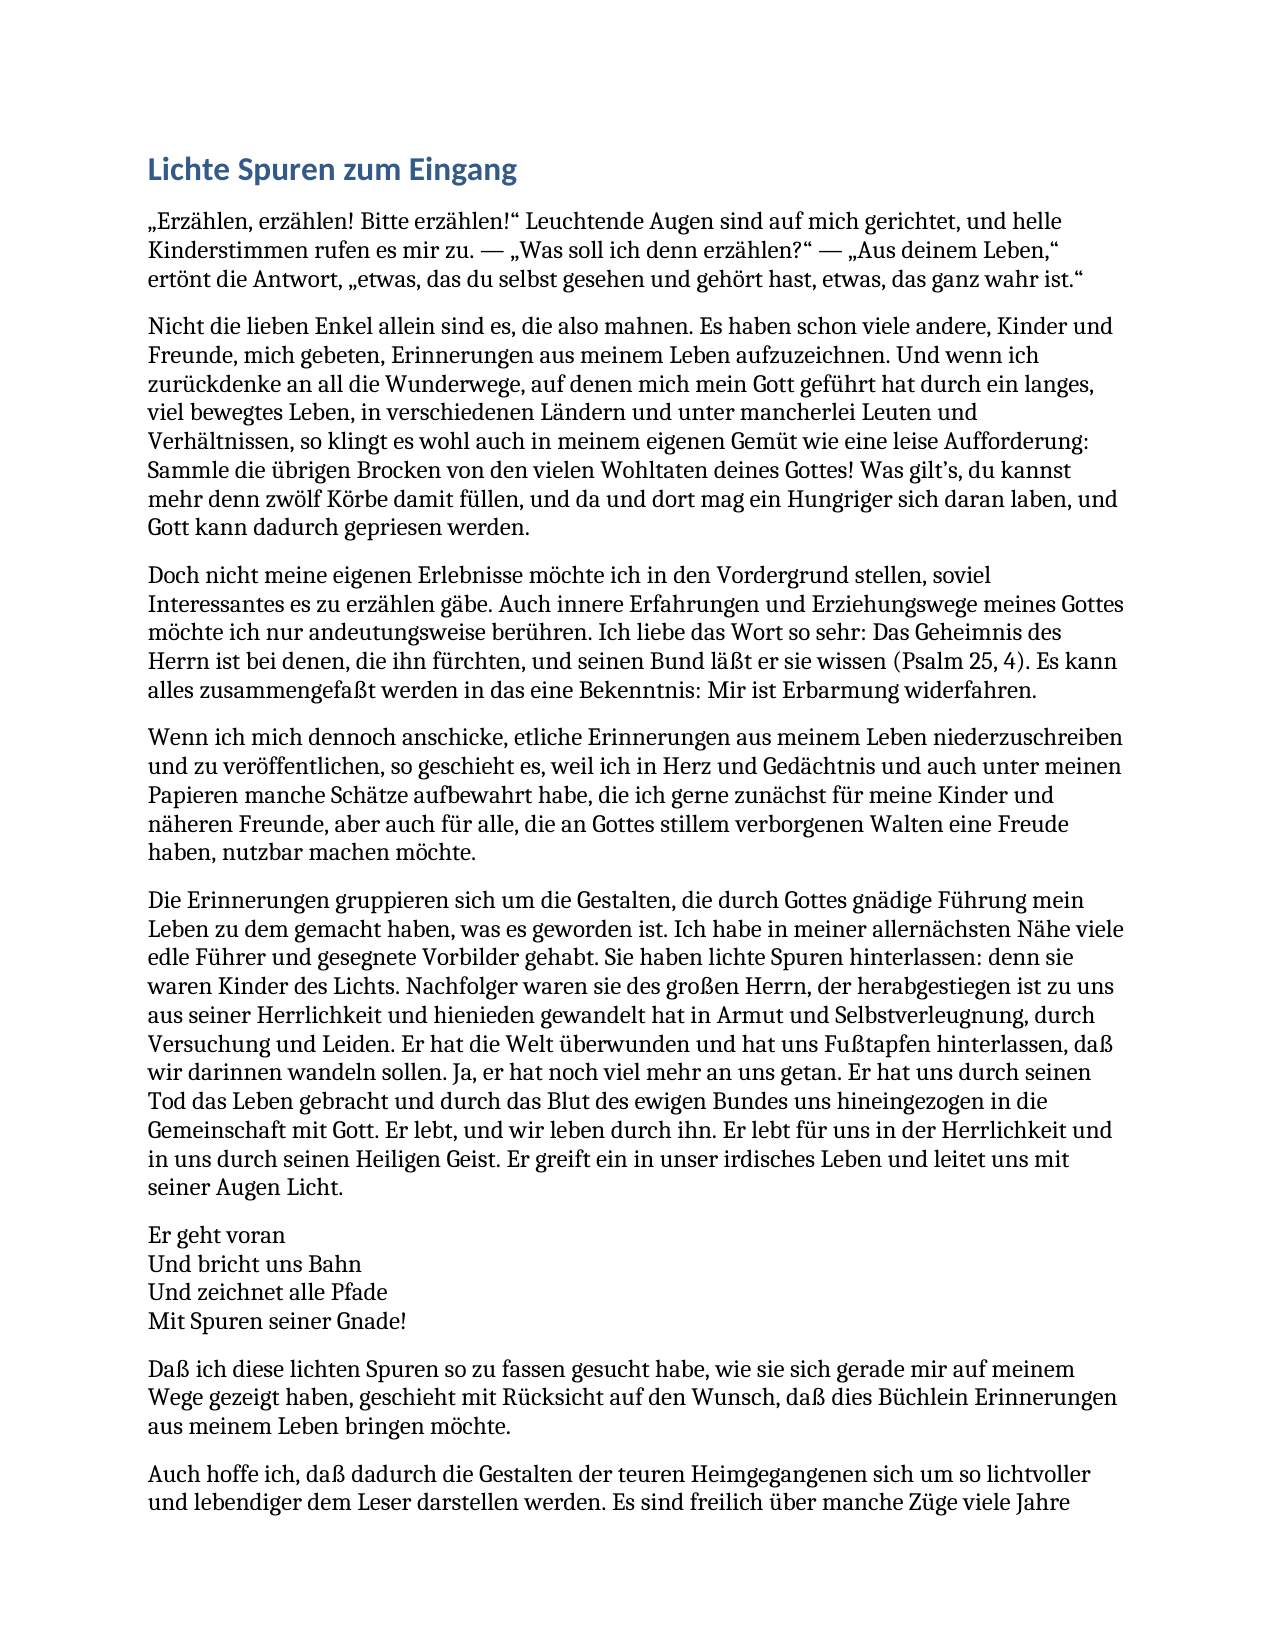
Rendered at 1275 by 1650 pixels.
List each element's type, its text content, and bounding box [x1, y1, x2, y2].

text Nicht die lieben Enkel allein sind es, die also mahnen. Es haben schon viele andere, Kinder und Freunde, mich gebeten, Erinnerungen aus meinem Leben aufzuzeichnen. Und wenn ich zurückdenke an all die Wunderwege, auf denen mich mein Gott geführt hat durch ein langes, viel bewegtes Leben, in verschiedenen Ländern und unter mancherlei Leuten und Verhältnissen, so klingt es wohl auch in meinem eigenen Gemüt wie eine leise Aufforderung: Sammle die übrigen Brocken von den vielen Wohltaten deines Gottes! Was gilt’s, du kannst mehr denn zwölf Körbe damit füllen, und da und dort mag ein Hungriger sich daran laben, und Gott kann dadurch gepriesen werden. [148, 312, 1127, 542]
text Er geht voran Und bricht uns Bahn Und zeichnet alle Pfade Mit Spuren seiner Gnade! [148, 1221, 1127, 1336]
subtitle Lichte Spuren zum Eingang [148, 148, 1127, 188]
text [148, 1459, 1127, 1517]
text Daß ich diese lichten Spuren so zu fassen gesucht habe, wie sie sich gerade mir auf meinem Wege gezeigt haben, geschieht mit Rücksicht auf den Wunsch, daß dies Büchlein Erinnerungen aus meinem Leben bringen möchte. [148, 1354, 1127, 1441]
text „Erzählen, erzählen! Bitte erzählen!“ Leuchtende Augen sind auf mich gerichtet, und helle Kinderstimmen rufen es mir zu. — „Was soll ich denn erzählen?“ — „Aus deinem Leben,“ ertönt die Antwort, „etwas, das du selbst gesehen und gehört hast, etwas, das ganz wahr ist.“ [148, 207, 1127, 293]
text Doch nicht meine eigenen Erlebnisse möchte ich in den Vordergrund stellen, soviel Interessantes es zu erzählen gäbe. Auch innere Erfahrungen und Erziehungswege meines Gottes möchte ich nur andeutungsweise berühren. Ich liebe das Wort so sehr: Das Geheimnis des Herrn ist bei denen, die ihn fürchten, und seinen Bund läßt er sie wissen (Psalm 25, 4). Es kann alles zusammengefaßt werden in das eine Bekenntnis: Mir ist Erbarmung widerfahren. [148, 561, 1127, 704]
text Die Erinnerungen gruppieren sich um die Gestalten, die durch Gottes gnädige Führung mein Leben zu dem gemacht haben, was es geworden ist. Ich habe in meiner allernächsten Nähe viele edle Führer und gesegnete Vorbilder gehabt. Sie haben lichte Spuren hinterlassen: denn sie waren Kinder des Lichts. Nachfolger waren sie des großen Herrn, der herabgestiegen ist zu uns aus seiner Herrlichkeit und hienieden gewandelt hat in Armut und Selbstverleugnung, durch Versuchung und Leiden. Er hat die Welt überwunden und hat uns Fußtapfen hinterlassen, daß wir darinnen wandeln sollen. Ja, er hat noch viel mehr an uns getan. Er hat uns durch seinen Tod das Leben gebracht und durch das Blut des ewigen Bundes uns hineingezogen in die Gemeinschaft mit Gott. Er lebt, und wir leben durch ihn. Er lebt für uns in der Herrlichkeit und in uns durch seinen Heiligen Geist. Er greift ein in unser irdisches Leben und leitet uns mit seiner Augen Licht. [148, 886, 1127, 1202]
text Wenn ich mich dennoch anschicke, etliche Erinnerungen aus meinem Leben niederzuschreiben und zu veröffentlichen, so geschieht es, weil ich in Herz und Gedächtnis und auch unter meinen Papieren manche Schätze aufbewahrt habe, die ich gerne zunächst für meine Kinder und näheren Freunde, aber auch für alle, die an Gottes stillem verborgenen Walten eine Freude haben, nutzbar machen möchte. [148, 723, 1127, 867]
